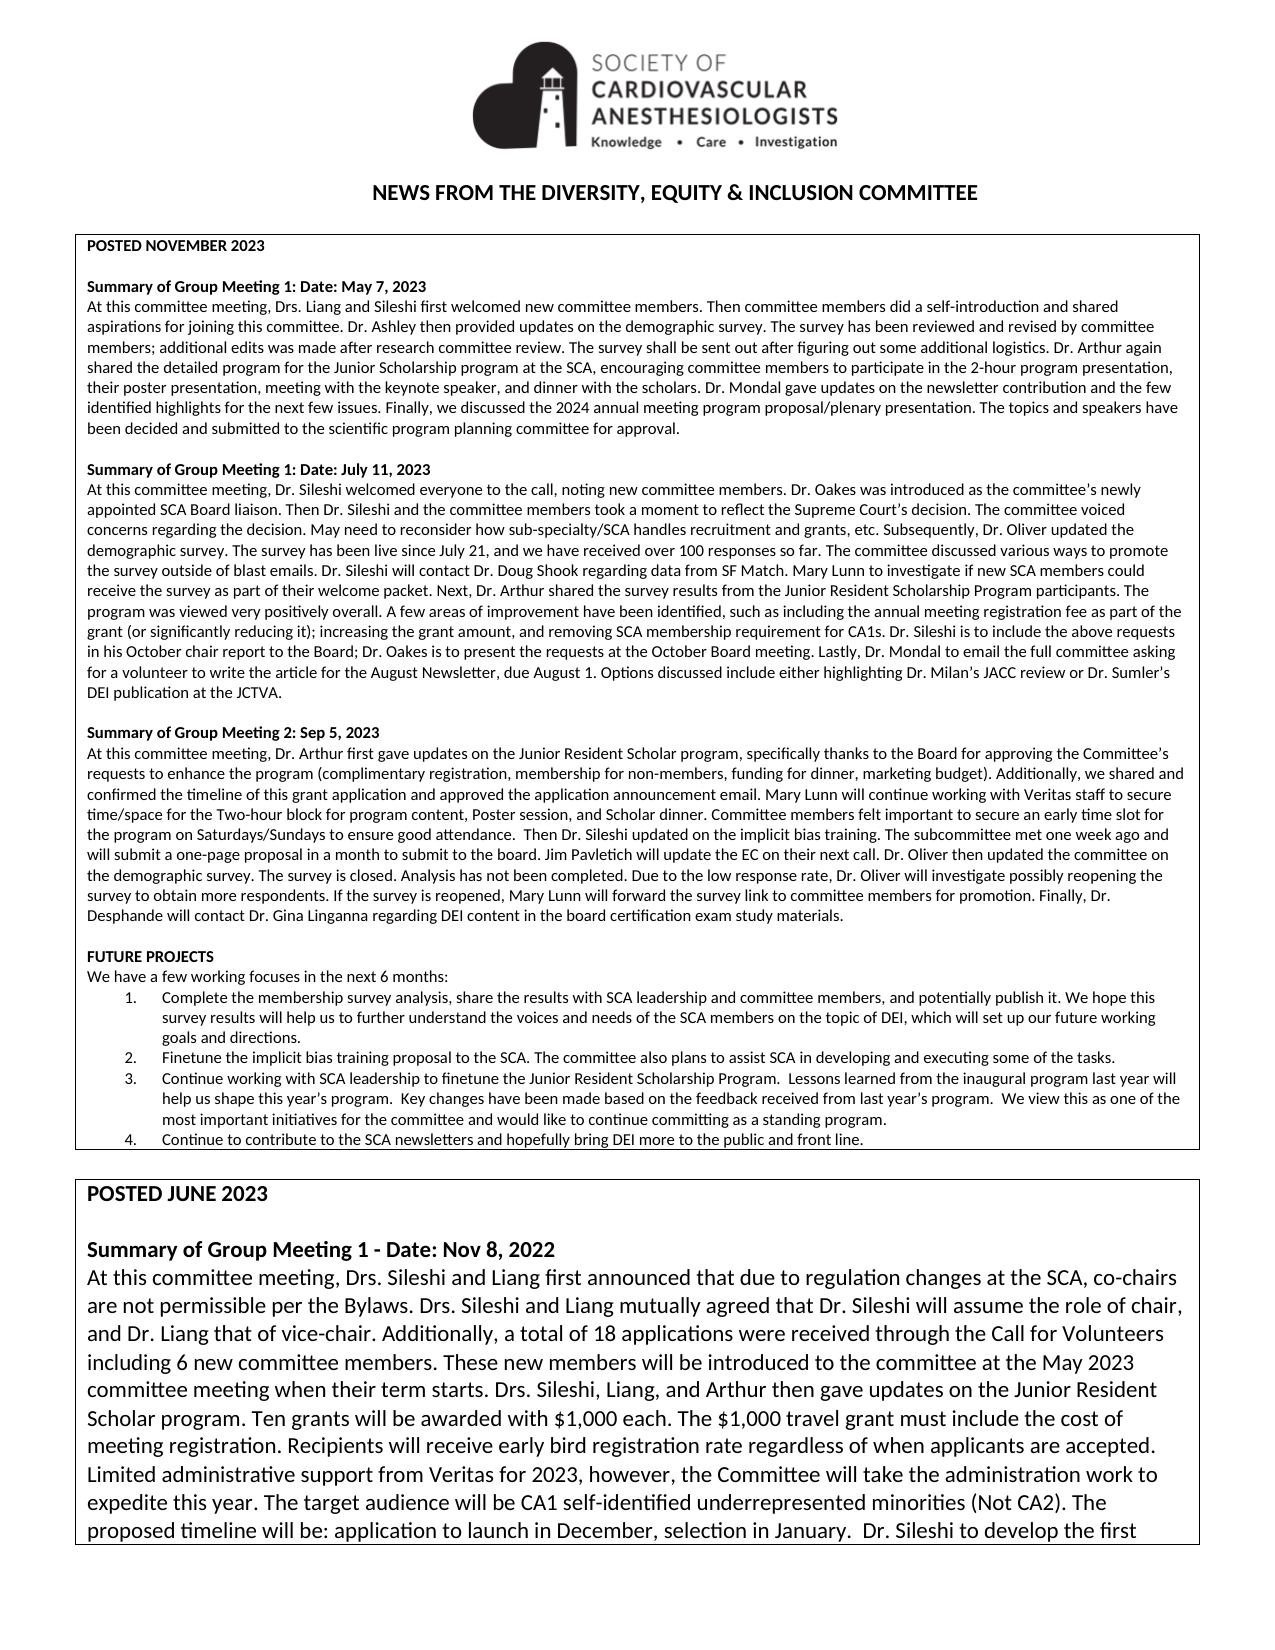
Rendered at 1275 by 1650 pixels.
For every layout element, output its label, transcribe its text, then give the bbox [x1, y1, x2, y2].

text NEWS FROM THE DIVERSITY, EQUITY & INCLUSION COMMITTEE [75, 178, 1200, 206]
table_header POSTED NOVEMBER 2023 Summary of Group Meeting 1: Date: May 7, 2023 At this committee meeting, Drs. Liang and Sileshi first welcomed new committee members. Then committee members did a self-introduction and shared aspirations for joining this committee. Dr. Ashley then provided updates on the demographic survey. The survey has been reviewed and revised by committee members; additional edits was made after research committee review. The survey shall be sent out after figuring out some additional logistics. Dr. Arthur again shared the detailed program for the Junior Scholarship program at the SCA, encouraging committee members to participate in the 2-hour program presentation, their poster presentation, meeting with the keynote speaker, and dinner with the scholars. Dr. Mondal gave updates on the newsletter contribution and the few identified highlights for the next few issues. Finally, we discussed the 2024 annual meeting program proposal/plenary presentation. The topics and speakers have been decided and submitted to the scientific program planning committee for approval. Summary of Group Meeting 1: Date: July 11, 2023 At this committee meeting, Dr. Sileshi welcomed everyone to the call, noting new committee members. Dr. Oakes was introduced as the committee’s newly appointed SCA Board liaison. Then Dr. Sileshi and the committee members took a moment to reflect the Supreme Court’s decision. The committee voiced concerns regarding the decision. May need to reconsider how sub-specialty/SCA handles recruitment and grants, etc. Subsequently, Dr. Oliver updated the demographic survey. The survey has been live since July 21, and we have received over 100 responses so far. The committee discussed various ways to promote the survey outside of blast emails. Dr. Sileshi will contact Dr. Doug Shook regarding data from SF Match. Mary Lunn to investigate if new SCA members could receive the survey as part of their welcome packet. Next, Dr. Arthur shared the survey results from the Junior Resident Scholarship Program participants. The program was viewed very positively overall. A few areas of improvement have been identified, such as including the annual meeting registration fee as part of the grant (or significantly reducing it); increasing the grant amount, and removing SCA membership requirement for CA1s. Dr. Sileshi is to include the above requests in his October chair report to the Board; Dr. Oakes is to present the requests at the October Board meeting. Lastly, Dr. Mondal to email the full committee asking for a volunteer to write the article for the August Newsletter, due August 1. Options discussed include either highlighting Dr. Milan’s JACC review or Dr. Sumler’s DEI publication at the JCTVA. Summary of Group Meeting 2: Sep 5, 2023 At this committee meeting, Dr. Arthur first gave updates on the Junior Resident Scholar program, specifically thanks to the Board for approving the Committee’s requests to enhance the program (complimentary registration, membership for non-members, funding for dinner, marketing budget). Additionally, we shared and confirmed the timeline of this grant application and approved the application announcement email. Mary Lunn will continue working with Veritas staff to secure time/space for the Two-hour block for program content, Poster session, and Scholar dinner. Committee members felt important to secure an early time slot for the program on Saturdays/Sundays to ensure good attendance. Then Dr. Sileshi updated on the implicit bias training. The subcommittee met one week ago and will submit a one-page proposal in a month to submit to the board. Jim Pavletich will update the EC on their next call. Dr. Oliver then updated the committee on the demographic survey. The survey is closed. Analysis has not been completed. Due to the low response rate, Dr. Oliver will investigate possibly reopening the survey to obtain more respondents. If the survey is reopened, Mary Lunn will forward the survey link to committee members for promotion. Finally, Dr. Desphande will contact Dr. Gina Linganna regarding DEI content in the board certification exam study materials. FUTURE PROJECTS We have a few working focuses in the next 6 months: Complete the membership survey analysis, share the results with SCA leadership and committee members, and potentially publish it. We hope this survey results will help us to further understand the voices and needs of the SCA members on the topic of DEI, which will set up our future working goals and directions. Finetune the implicit bias training proposal to the SCA. The committee also plans to assist SCA in developing and executing some of the tasks. Continue working with SCA leadership to finetune the Junior Resident Scholarship Program. Lessons learned from the inaugural program last year will help us shape this year’s program. Key changes have been made based on the feedback received from last year’s program. We view this as one of the most important initiatives for the committee and would like to continue committing as a standing program. Continue to contribute to the SCA newsletters and hopefully bring DEI more to the public and front line. [76, 235, 1199, 1149]
picture [471, 39, 840, 151]
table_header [76, 1180, 1199, 1544]
